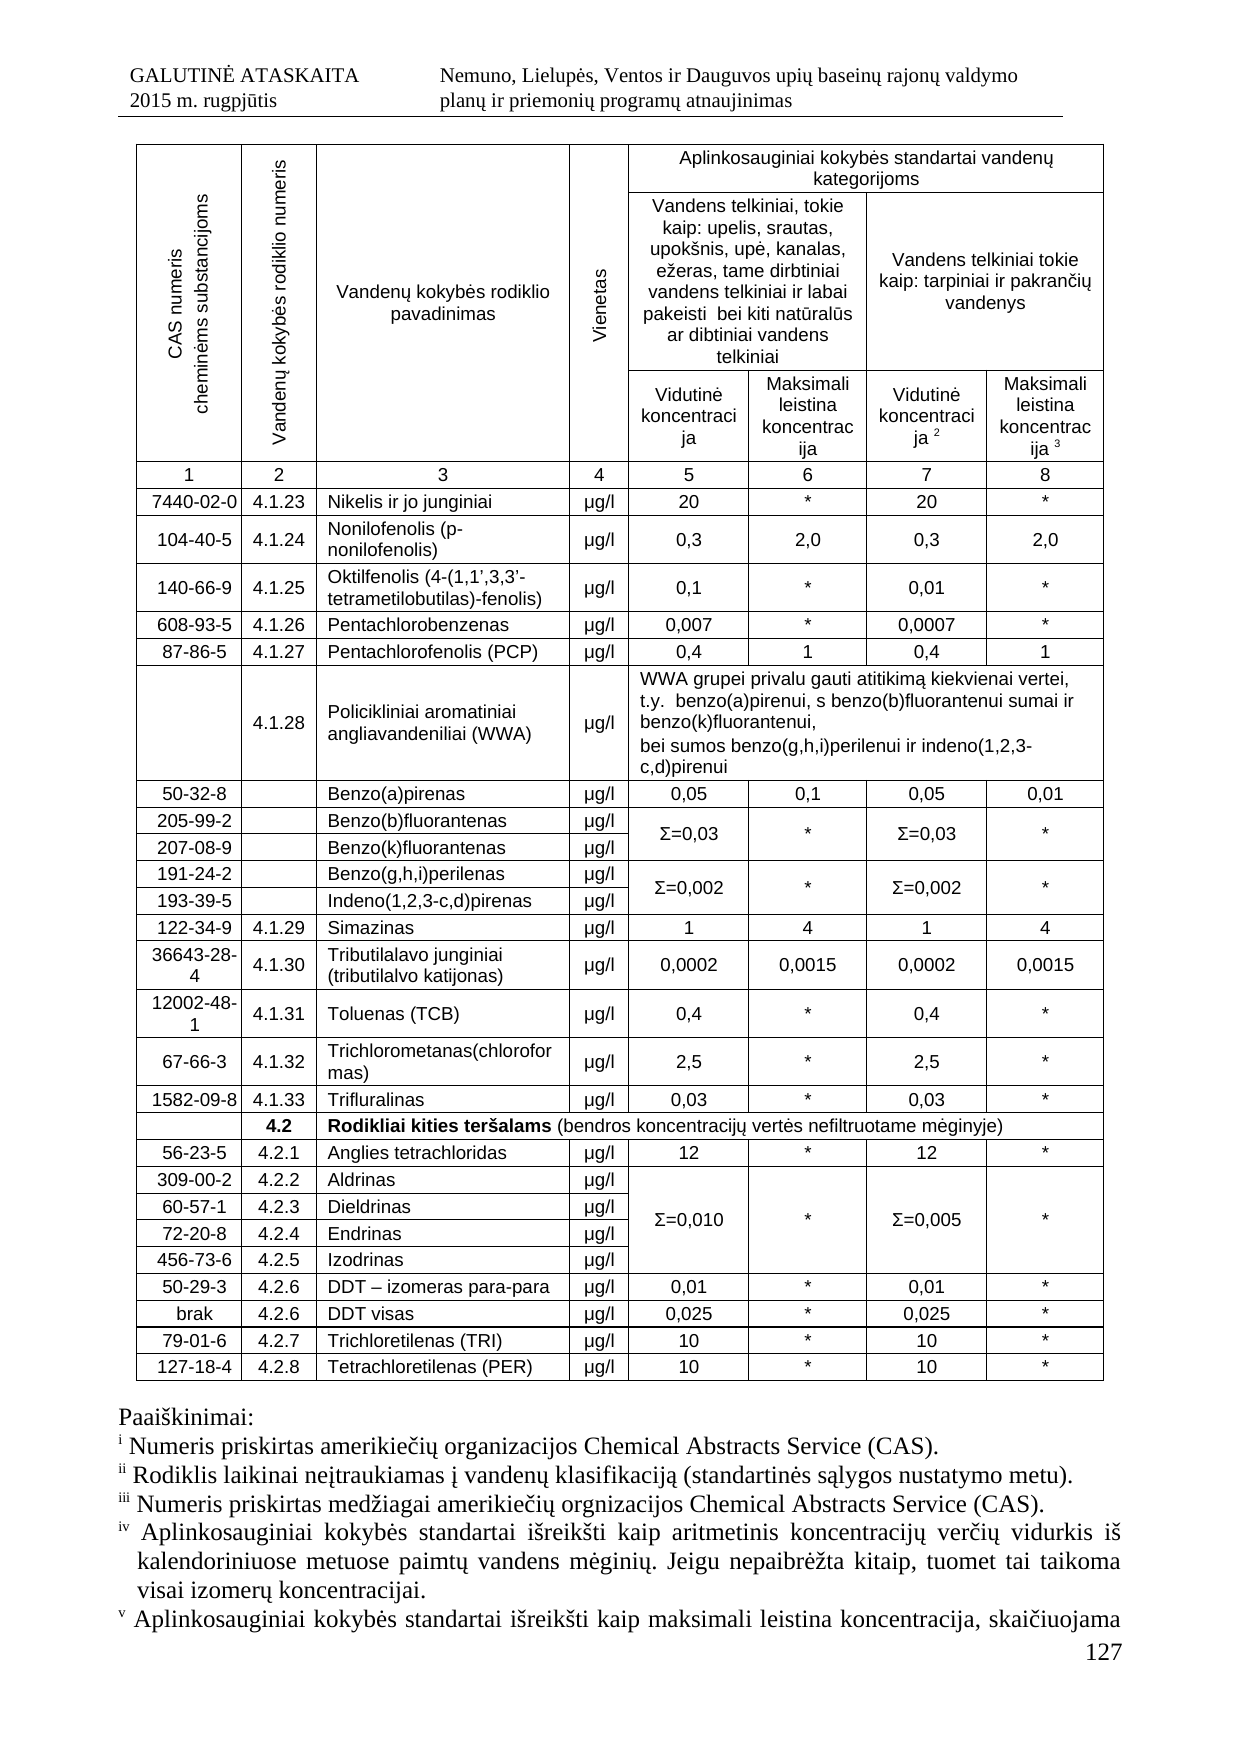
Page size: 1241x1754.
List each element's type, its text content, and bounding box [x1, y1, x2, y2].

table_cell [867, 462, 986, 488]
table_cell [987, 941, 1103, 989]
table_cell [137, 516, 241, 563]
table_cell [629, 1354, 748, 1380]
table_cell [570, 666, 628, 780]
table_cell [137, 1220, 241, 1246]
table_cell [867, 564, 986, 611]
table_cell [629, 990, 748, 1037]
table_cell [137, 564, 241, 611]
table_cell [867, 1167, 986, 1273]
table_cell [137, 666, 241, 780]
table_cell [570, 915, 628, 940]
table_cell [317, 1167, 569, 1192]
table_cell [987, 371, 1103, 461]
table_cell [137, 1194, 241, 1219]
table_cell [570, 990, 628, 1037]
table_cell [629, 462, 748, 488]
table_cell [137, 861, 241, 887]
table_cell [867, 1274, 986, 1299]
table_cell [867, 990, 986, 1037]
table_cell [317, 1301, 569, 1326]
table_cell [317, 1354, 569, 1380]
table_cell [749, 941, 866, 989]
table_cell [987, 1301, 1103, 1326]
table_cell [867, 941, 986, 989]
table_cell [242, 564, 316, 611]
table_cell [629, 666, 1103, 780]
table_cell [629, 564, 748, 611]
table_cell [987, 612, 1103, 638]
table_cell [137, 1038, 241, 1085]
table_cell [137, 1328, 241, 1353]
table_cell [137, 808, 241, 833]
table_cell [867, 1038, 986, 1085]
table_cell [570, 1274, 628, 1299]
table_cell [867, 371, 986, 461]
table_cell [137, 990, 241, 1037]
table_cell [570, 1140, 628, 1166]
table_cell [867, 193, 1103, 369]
text Paaiškinimai: [118, 1402, 1122, 1431]
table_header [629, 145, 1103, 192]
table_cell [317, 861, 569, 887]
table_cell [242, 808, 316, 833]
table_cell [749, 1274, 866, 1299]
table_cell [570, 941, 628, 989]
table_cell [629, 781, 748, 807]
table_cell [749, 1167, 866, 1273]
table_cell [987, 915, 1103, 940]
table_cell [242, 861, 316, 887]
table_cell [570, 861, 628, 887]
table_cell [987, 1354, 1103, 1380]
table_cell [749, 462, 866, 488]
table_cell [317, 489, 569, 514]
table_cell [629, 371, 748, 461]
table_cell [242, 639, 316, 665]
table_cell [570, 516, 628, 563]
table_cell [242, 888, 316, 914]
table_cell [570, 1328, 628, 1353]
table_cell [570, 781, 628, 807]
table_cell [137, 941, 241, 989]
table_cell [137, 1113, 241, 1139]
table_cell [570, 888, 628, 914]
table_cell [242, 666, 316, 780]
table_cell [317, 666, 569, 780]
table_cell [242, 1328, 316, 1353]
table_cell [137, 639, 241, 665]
text ii Rodiklis laikinai neįtraukiamas į vandenų klasifikaciją (standartinės sąlygos nustatymo metu). [118, 1460, 1122, 1489]
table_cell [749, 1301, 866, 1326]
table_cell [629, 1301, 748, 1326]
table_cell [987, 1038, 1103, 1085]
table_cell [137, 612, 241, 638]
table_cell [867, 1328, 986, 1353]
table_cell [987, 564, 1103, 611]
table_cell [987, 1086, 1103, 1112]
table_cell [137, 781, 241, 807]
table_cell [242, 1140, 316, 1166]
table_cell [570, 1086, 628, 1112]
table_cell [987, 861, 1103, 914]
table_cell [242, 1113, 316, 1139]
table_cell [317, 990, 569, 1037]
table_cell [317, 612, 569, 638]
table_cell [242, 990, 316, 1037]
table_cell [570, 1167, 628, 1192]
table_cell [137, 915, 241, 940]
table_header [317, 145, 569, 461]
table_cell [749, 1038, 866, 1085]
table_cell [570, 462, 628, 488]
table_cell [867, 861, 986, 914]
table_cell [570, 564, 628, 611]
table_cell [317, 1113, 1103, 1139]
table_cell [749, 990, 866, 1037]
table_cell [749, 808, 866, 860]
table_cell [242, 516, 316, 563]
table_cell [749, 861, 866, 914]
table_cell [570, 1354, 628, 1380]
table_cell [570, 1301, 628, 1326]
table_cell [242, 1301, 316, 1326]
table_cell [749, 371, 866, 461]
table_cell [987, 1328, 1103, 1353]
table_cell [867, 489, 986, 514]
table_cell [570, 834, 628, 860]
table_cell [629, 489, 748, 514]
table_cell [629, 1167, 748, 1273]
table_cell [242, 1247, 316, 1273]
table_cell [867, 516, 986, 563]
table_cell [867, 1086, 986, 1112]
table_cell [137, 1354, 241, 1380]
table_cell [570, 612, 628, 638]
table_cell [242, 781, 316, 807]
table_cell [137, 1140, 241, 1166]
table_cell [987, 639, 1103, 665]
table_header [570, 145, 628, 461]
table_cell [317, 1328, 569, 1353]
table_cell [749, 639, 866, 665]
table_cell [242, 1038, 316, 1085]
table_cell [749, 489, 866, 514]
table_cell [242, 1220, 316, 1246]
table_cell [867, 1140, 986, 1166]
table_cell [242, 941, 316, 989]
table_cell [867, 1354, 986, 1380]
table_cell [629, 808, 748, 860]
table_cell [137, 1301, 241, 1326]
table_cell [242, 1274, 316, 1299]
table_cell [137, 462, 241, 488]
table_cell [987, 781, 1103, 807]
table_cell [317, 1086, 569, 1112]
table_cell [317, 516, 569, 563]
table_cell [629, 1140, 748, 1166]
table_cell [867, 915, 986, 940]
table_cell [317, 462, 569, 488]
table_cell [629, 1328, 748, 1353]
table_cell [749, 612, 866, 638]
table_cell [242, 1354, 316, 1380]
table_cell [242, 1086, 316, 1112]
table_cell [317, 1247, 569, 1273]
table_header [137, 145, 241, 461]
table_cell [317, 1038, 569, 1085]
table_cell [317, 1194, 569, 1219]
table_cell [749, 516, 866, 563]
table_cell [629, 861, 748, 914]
text iii Numeris priskirtas medžiagai amerikiečių orgnizacijos Chemical Abstracts Service (CAS). [118, 1489, 1122, 1517]
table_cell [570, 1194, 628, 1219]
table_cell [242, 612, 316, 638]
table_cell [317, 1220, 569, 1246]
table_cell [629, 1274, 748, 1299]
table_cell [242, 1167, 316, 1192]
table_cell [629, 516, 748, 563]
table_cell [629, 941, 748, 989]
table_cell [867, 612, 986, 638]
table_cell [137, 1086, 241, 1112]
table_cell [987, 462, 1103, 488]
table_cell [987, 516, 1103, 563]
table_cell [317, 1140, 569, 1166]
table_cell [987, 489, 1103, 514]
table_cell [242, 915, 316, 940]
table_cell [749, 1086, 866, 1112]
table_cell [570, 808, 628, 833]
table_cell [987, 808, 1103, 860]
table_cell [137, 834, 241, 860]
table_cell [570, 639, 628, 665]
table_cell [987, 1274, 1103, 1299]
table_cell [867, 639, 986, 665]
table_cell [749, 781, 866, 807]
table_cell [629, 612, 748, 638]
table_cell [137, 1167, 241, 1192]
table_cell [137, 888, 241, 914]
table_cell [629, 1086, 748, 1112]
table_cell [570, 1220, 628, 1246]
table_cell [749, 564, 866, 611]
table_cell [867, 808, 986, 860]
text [118, 1604, 1122, 1632]
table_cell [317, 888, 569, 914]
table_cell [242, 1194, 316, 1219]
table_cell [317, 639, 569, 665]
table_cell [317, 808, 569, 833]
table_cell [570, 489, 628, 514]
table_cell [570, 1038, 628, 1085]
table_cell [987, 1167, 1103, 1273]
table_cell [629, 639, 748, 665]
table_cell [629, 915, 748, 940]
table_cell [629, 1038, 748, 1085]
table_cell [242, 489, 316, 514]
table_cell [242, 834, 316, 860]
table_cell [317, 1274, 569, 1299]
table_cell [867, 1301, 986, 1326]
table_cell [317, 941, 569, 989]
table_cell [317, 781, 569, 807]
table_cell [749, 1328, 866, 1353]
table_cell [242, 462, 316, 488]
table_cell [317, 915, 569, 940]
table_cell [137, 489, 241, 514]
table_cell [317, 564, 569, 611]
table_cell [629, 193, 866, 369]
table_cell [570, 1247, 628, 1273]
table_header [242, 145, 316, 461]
text i Numeris priskirtas amerikiečių organizacijos Chemical Abstracts Service (CAS). [118, 1431, 1122, 1460]
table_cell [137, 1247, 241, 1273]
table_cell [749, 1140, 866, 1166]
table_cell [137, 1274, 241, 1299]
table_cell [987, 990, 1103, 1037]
text iv Aplinkosauginiai kokybės standartai išreikšti kaip aritmetinis koncentracijų verčių vidurkis iš kalendoriniuose metuose paimtų vandens mėginių. Jeigu nepaibrėžta kitaip, tuomet tai taikoma visai izomerų koncentracijai. [118, 1517, 1122, 1604]
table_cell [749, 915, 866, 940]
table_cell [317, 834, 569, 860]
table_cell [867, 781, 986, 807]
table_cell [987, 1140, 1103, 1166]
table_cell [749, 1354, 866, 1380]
